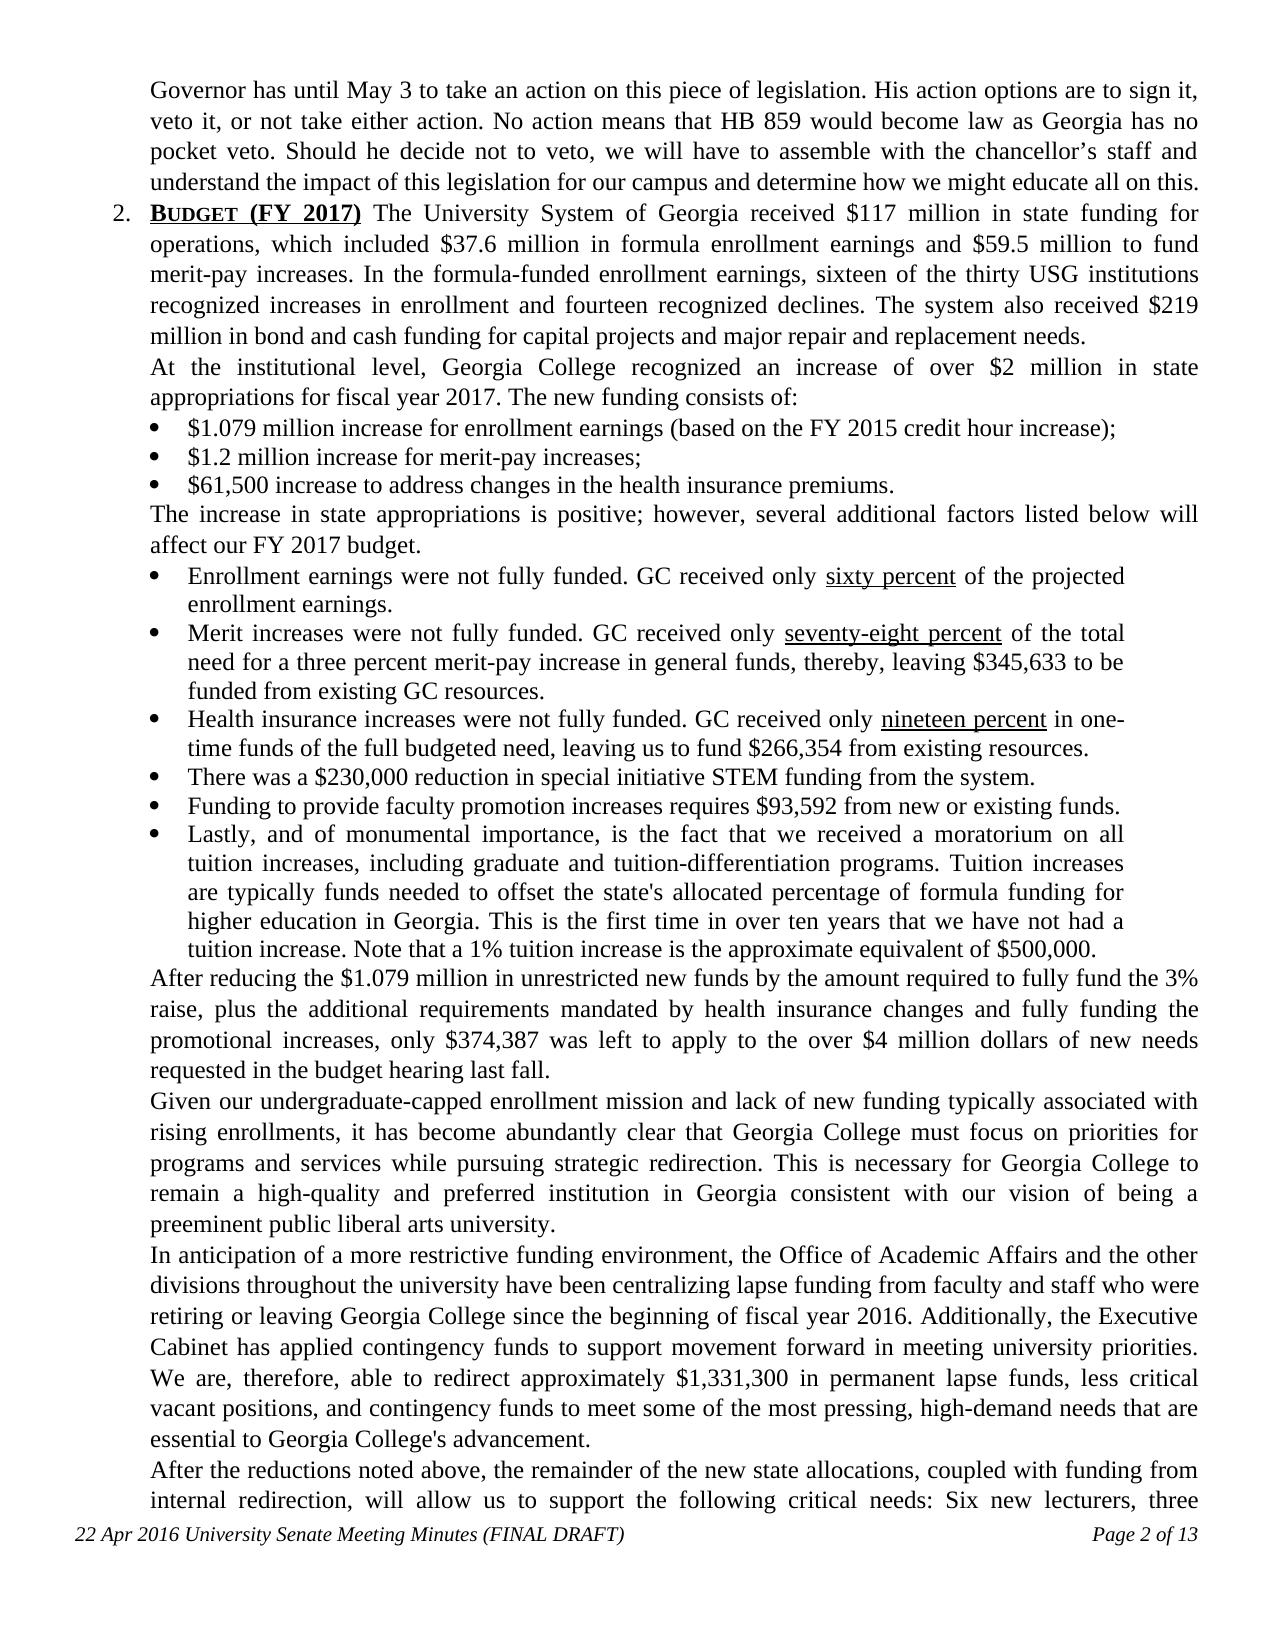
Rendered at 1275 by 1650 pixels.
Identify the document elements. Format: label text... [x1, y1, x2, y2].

list Lastly, and of monumental importance, is the fact that we received a moratorium on all tuition increases, including graduate and tuition-differentiation programs. Tuition increases are typically funds needed to offset the state's allocated percentage of formula funding for higher education in Georgia. This is the first time in over ten years that we have not had a tuition increase. Note that a 1% tuition increase is the approximate equivalent of $500,000. [150, 819, 1125, 963]
list Enrollment earnings were not fully funded. GC received only sixty percent of the projected enrollment earnings. [150, 561, 1125, 618]
list In anticipation of a more restrictive funding environment, the Office of Academic Affairs and the other divisions throughout the university have been centralizing lapse funding from faculty and staff who were retiring or leaving Georgia College since the beginning of fiscal year 2016. Additionally, the Executive Cabinet has applied contingency funds to support movement forward in meeting university priorities. We are, therefore, able to redirect approximately $1,331,300 in permanent lapse funds, less critical vacant positions, and contingency funds to meet some of the most pressing, high-demand needs that are essential to Georgia College's advancement. [150, 1240, 1200, 1453]
list $61,500 increase to address changes in the health insurance premiums. [150, 471, 1125, 499]
list Merit increases were not fully funded. GC received only seventy-eight percent of the total need for a three percent merit-pay increase in general funds, thereby, leaving $345,633 to be funded from existing GC resources. [150, 618, 1125, 704]
list Given our undergraduate-capped enrollment mission and lack of new funding typically associated with rising enrollments, it has become abundantly clear that Georgia College must focus on priorities for programs and services while pursuing strategic redirection. This is necessary for Georgia College to remain a high-quality and preferred institution in Georgia consistent with our vision of being a preeminent public liberal arts university. [150, 1086, 1200, 1238]
list At the institutional level, Georgia College recognized an increase of over $2 million in state appropriations for fiscal year 2017. The new funding consists of: [150, 352, 1200, 411]
list The increase in state appropriations is positive; however, several additional factors listed below will affect our FY 2017 budget. [150, 499, 1200, 559]
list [112, 75, 1200, 196]
list Budget (FY 2017) The University System of Georgia received $117 million in state funding for operations, which included $37.6 million in formula enrollment earnings and $59.5 million to fund merit-pay increases. In the formula-funded enrollment earnings, sixteen of the thirty USG institutions recognized increases in enrollment and fourteen recognized declines. The system also received $219 million in bond and cash funding for capital projects and major repair and replacement needs. [112, 198, 1200, 349]
list $1.2 million increase for merit-pay increases; [150, 442, 1125, 471]
list Funding to provide faculty promotion increases requires $93,592 from new or existing funds. [150, 791, 1125, 819]
list $1.079 million increase for enrollment earnings (based on the FY 2015 credit hour increase); [150, 413, 1125, 442]
list There was a $230,000 reduction in special initiative STEM funding from the system. [150, 762, 1125, 791]
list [150, 1455, 1200, 1514]
list Health insurance increases were not fully funded. GC received only nineteen percent in one-time funds of the full budgeted need, leaving us to fund $266,354 from existing resources. [150, 704, 1125, 762]
list After reducing the $1.079 million in unrestricted new funds by the amount required to fully fund the 3% raise, plus the additional requirements mandated by health insurance changes and fully funding the promotional increases, only $374,387 was left to apply to the over $4 million dollars of new needs requested in the budget hearing last fall. [150, 963, 1200, 1084]
